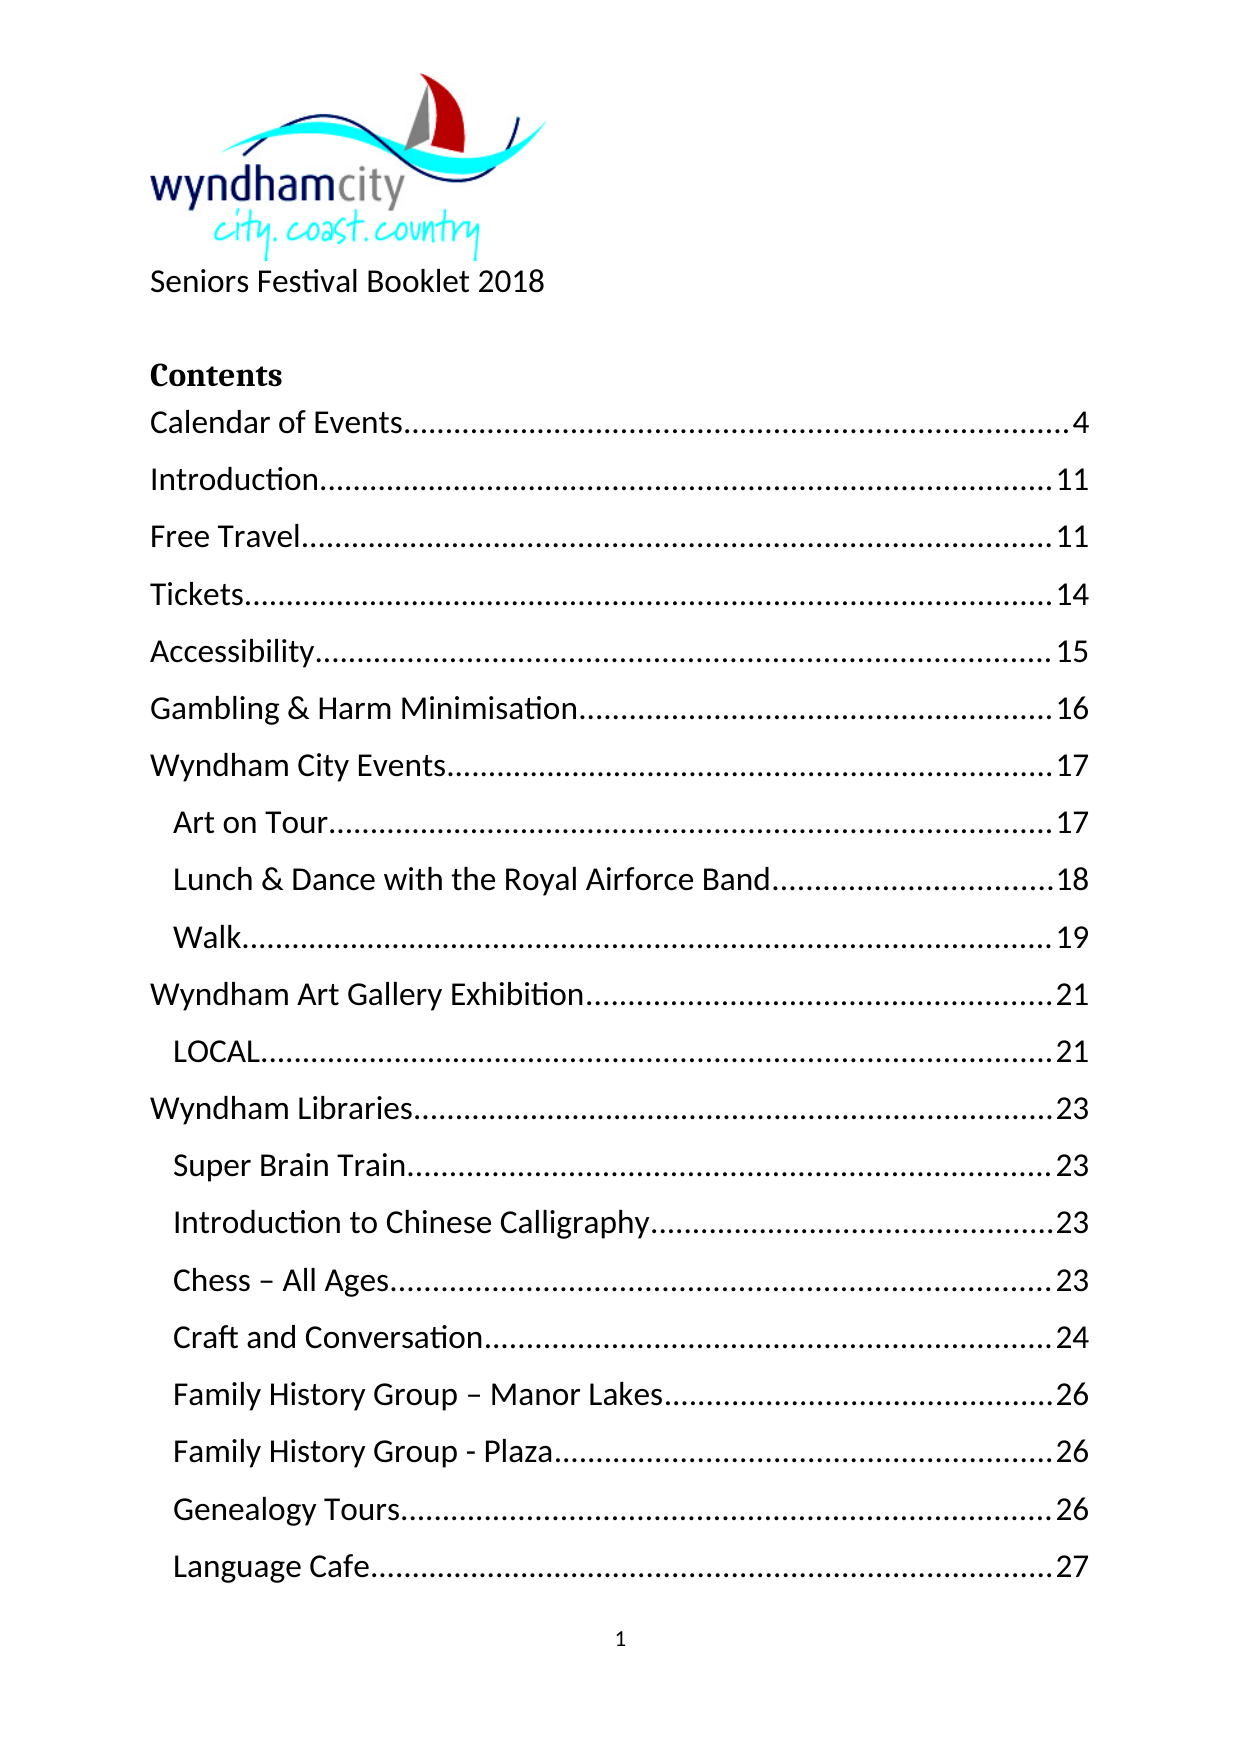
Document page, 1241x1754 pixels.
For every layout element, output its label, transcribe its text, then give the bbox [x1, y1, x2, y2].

picture [150, 73, 547, 261]
text Seniors Festival Booklet 2018 [150, 260, 1090, 301]
